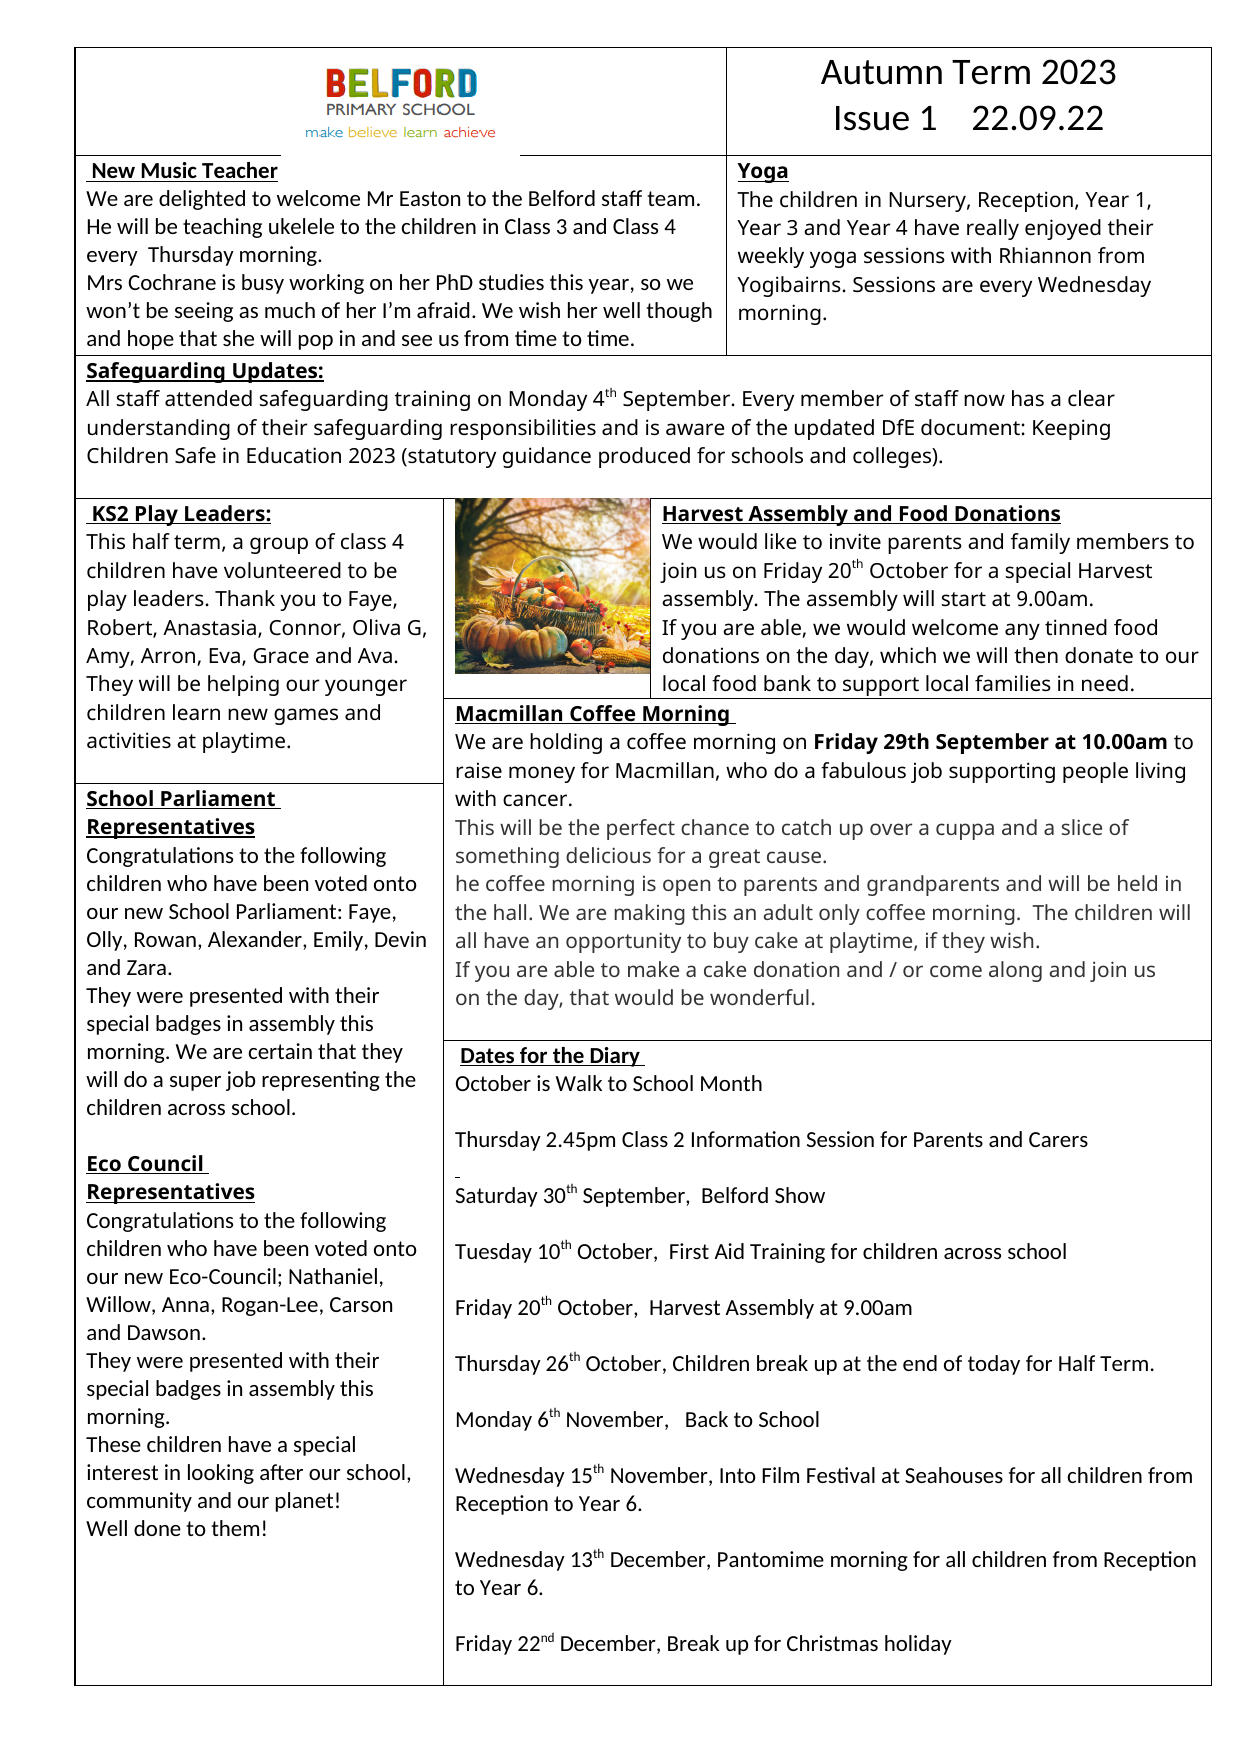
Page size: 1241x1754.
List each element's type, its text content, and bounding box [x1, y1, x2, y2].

table_cell School Parliament Representatives Congratulations to the following children who have been voted onto our new School Parliament: Faye, Olly, Rowan, Alexander, Emily, Devin and Zara. They were presented with their special badges in assembly this morning. We are certain that they will do a super job representing the children across school. Eco Council Representatives Congratulations to the following children who have been voted onto our new Eco-Council; Nathaniel, Willow, Anna, Rogan-Lee, Carson and Dawson. They were presented with their special badges in assembly this morning. These children have a special interest in looking after our school, community and our planet! Well done to them! [76, 784, 443, 1685]
table_header [520, 48, 726, 155]
table_cell KS2 Play Leaders: This half term, a group of class 4 children have volunteered to be play leaders. Thank you to Faye, Robert, Anastasia, Connor, Oliva G, Amy, Arron, Eva, Grace and Ava. They will be helping our younger children learn new games and activities at playtime. [76, 499, 443, 783]
table_cell Safeguarding Updates: All staff attended safeguarding training on Monday 4th September. Every member of staff now has a clear understanding of their safeguarding responsibilities and is aware of the updated DfE document: Keeping Children Safe in Education 2023 (statutory guidance produced for schools and colleges). [76, 356, 1211, 498]
table_cell [444, 499, 650, 698]
table_cell New Music Teacher We are delighted to welcome Mr Easton to the Belford staff team. He will be teaching ukelele to the children in Class 3 and Class 4 every Thursday morning. Mrs Cochrane is busy working on her PhD studies this year, so we won’t be seeing as much of her I’m afraid. We wish her well though and hope that she will pop in and see us from time to time. [76, 156, 726, 355]
table_header [76, 48, 281, 155]
picture [281, 48, 520, 156]
table_cell Harvest Assembly and Food Donations We would like to invite parents and family members to join us on Friday 20th October for a special Harvest assembly. The assembly will start at 9.00am. If you are able, we would welcome any tinned food donations on the day, which we will then donate to our local food bank to support local families in need. [651, 499, 1211, 698]
picture [455, 498, 651, 674]
table_cell Yoga The children in Nursery, Reception, Year 1, Year 3 and Year 4 have really enjoyed their weekly yoga sessions with Rhiannon from Yogibairns. Sessions are every Wednesday morning. [727, 156, 1211, 355]
table_cell Dates for the Diary October is Walk to School Month Thursday 2.45pm Class 2 Information Session for Parents and Carers Saturday 30th September, Belford Show Tuesday 10th October, First Aid Training for children across school Friday 20th October, Harvest Assembly at 9.00am Thursday 26th October, Children break up at the end of today for Half Term. Monday 6th November, Back to School Wednesday 15th November, Into Film Festival at Seahouses for all children from Reception to Year 6. Wednesday 13th December, Pantomime morning for all children from Reception to Year 6. Friday 22nd December, Break up for Christmas holiday [444, 1041, 1211, 1685]
table_header Autumn Term 2023 Issue 1 22.09.22 [727, 48, 1211, 155]
table_cell Macmillan Coffee Morning We are holding a coffee morning on Friday 29th September at 10.00am to raise money for Macmillan, who do a fabulous job supporting people living with cancer. This will be the perfect chance to catch up over a cuppa and a slice of something delicious for a great cause. he coffee morning is open to parents and grandparents and will be held in the hall. We are making this an adult only coffee morning. The children will all have an opportunity to buy cake at playtime, if they wish. If you are able to make a cake donation and / or come along and join us on the day, that would be wonderful. [444, 699, 1211, 1040]
